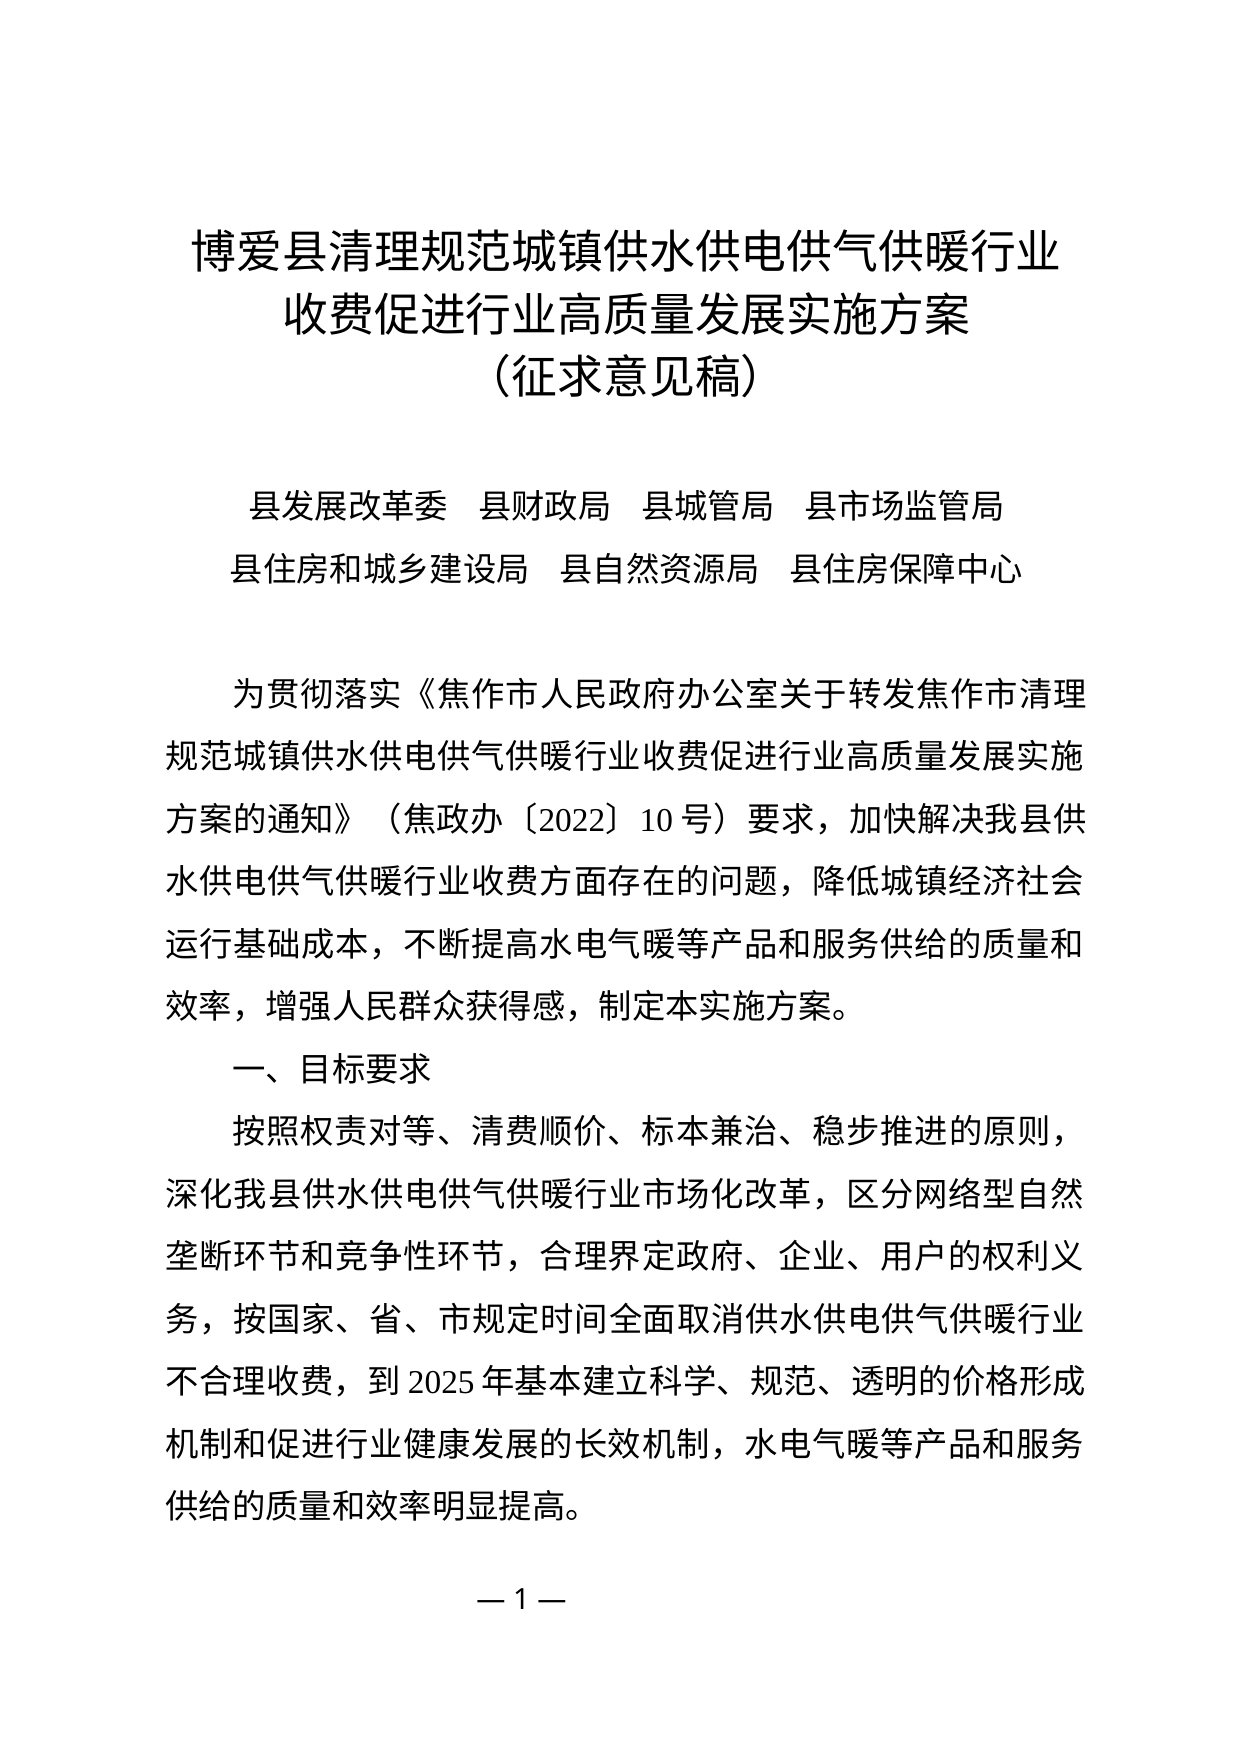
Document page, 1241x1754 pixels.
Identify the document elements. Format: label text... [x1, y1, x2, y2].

text 县住房和城乡建设局 县自然资源局 县住房保障中心 [165, 531, 1087, 593]
text 为贯彻落实《焦作市人民政府办公室关于转发焦作市清理规范城镇供水供电供气供暖行业收费促进行业高质量发展实施方案的通知》（焦政办〔2022〕10号）要求，加快解决我县供水供电供气供暖行业收费方面存在的问题，降低城镇经济社会运行基础成本，不断提高水电气暖等产品和服务供给的质量和效率，增强人民群众获得感，制定本实施方案。 [165, 656, 1087, 1031]
text 一、目标要求 [165, 1031, 1087, 1093]
text （征求意见稿） [165, 343, 1087, 406]
text 博爱县清理规范城镇供水供电供气供暖行业 [165, 218, 1087, 281]
text 按照权责对等、清费顺价、标本兼治、稳步推进的原则，深化我县供水供电供气供暖行业市场化改革，区分网络型自然垄断环节和竞争性环节，合理界定政府、企业、用户的权利义务，按国家、省、市规定时间全面取消供水供电供气供暖行业不合理收费，到2025年基本建立科学、规范、透明的价格形成机制和促进行业健康发展的长效机制，水电气暖等产品和服务供给的质量和效率明显提高。 [165, 1093, 1087, 1531]
text 县发展改革委 县财政局 县城管局 县市场监管局 [165, 468, 1087, 531]
text 收费促进行业高质量发展实施方案 [165, 281, 1087, 343]
